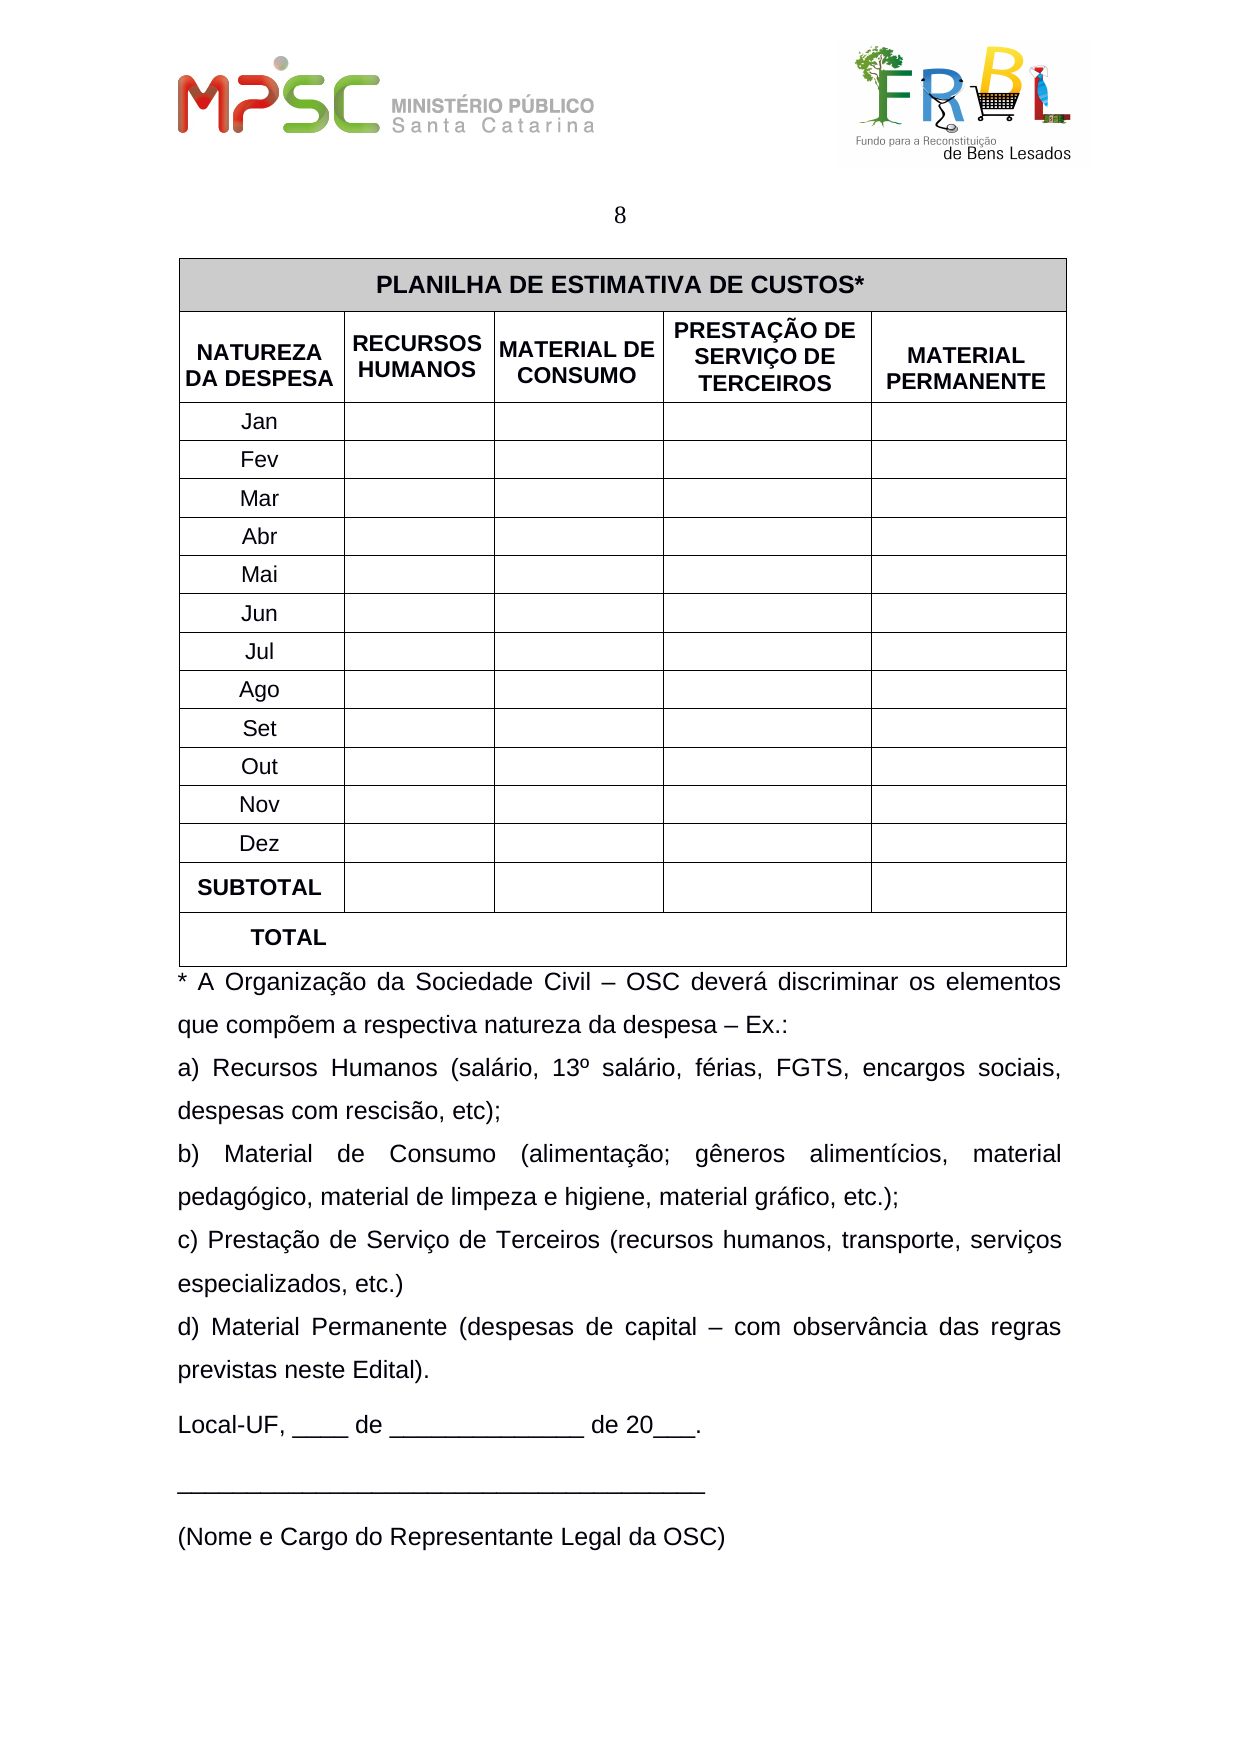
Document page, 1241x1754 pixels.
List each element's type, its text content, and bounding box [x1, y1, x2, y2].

table_cell Nov [180, 786, 344, 823]
table_header PLANILHA DE ESTIMATIVA DE CUSTOS* [180, 259, 1066, 311]
table_cell [664, 786, 871, 823]
text a) Recursos Humanos (salário, 13º salário, férias, FGTS, encargos sociais, despesas com rescisão, etc); [177, 1053, 1063, 1125]
table_cell MATERIAL DE CONSUMO [495, 312, 663, 402]
table_cell [872, 518, 1066, 555]
table_cell [664, 441, 871, 478]
table_cell Abr [180, 518, 344, 555]
text (Nome e Cargo do Representante Legal da OSC) [177, 1522, 1063, 1551]
table_cell [495, 594, 663, 632]
table_cell [495, 479, 663, 517]
picture [178, 56, 594, 133]
table_cell [495, 824, 663, 862]
table_cell [345, 479, 494, 517]
table_cell [872, 441, 1066, 478]
text ______________________________________ [177, 1466, 1063, 1495]
table_cell [872, 594, 1066, 632]
table_cell Ago [180, 671, 344, 708]
table_cell PRESTAÇÃO DE SERVIÇO DE TERCEIROS [664, 312, 871, 402]
table_cell [495, 518, 663, 555]
table_cell MATERIAL PERMANENTE [872, 312, 1066, 402]
table_cell Mar [180, 479, 344, 517]
table_cell [872, 824, 1066, 862]
table_cell Fev [180, 441, 344, 478]
table_cell [872, 556, 1066, 593]
table_cell [495, 709, 663, 747]
table_cell [664, 671, 871, 708]
table_cell [664, 863, 871, 912]
table_cell [495, 403, 663, 440]
table_cell [345, 518, 494, 555]
table_cell [664, 594, 871, 632]
table_cell Set [180, 709, 344, 747]
table_cell Jul [180, 633, 344, 670]
table_cell [345, 786, 494, 823]
table_cell Dez [180, 824, 344, 862]
table_cell [495, 748, 663, 785]
table_cell [345, 748, 494, 785]
table_cell [872, 863, 1066, 912]
table_cell [872, 671, 1066, 708]
text Local-UF, ____ de ______________ de 20___. [177, 1411, 1063, 1439]
table_cell [664, 556, 871, 593]
table_cell Mai [180, 556, 344, 593]
table_cell [664, 633, 871, 670]
table_cell [345, 824, 494, 862]
table_cell Jun [180, 594, 344, 632]
table_cell SUBTOTAL [180, 863, 344, 912]
table_cell [345, 594, 494, 632]
table_cell [872, 786, 1066, 823]
text * A Organização da Sociedade Civil – OSC deverá discriminar os elementos que compõem a respectiva natureza da despesa – Ex.: [177, 967, 1063, 1039]
table_cell [345, 441, 494, 478]
table_cell [495, 633, 663, 670]
table_cell [495, 786, 663, 823]
table_cell [872, 709, 1066, 747]
table_cell [345, 709, 494, 747]
table_cell [664, 403, 871, 440]
table_cell [664, 824, 871, 862]
table_cell [872, 403, 1066, 440]
table_cell RECURSOS HUMANOS [345, 312, 494, 402]
table_cell [345, 671, 494, 708]
table_cell [345, 633, 494, 670]
table_cell [495, 671, 663, 708]
text b) Material de Consumo (alimentação; gêneros alimentícios, material pedagógico, material de limpeza e higiene, material gráfico, etc.); [177, 1139, 1063, 1211]
table_cell TOTAL [180, 913, 1066, 966]
table_cell [495, 441, 663, 478]
table_cell [664, 709, 871, 747]
table_cell [495, 863, 663, 912]
table_cell [872, 748, 1066, 785]
table_cell NATUREZA DA DESPESA [180, 312, 344, 402]
table_cell [664, 518, 871, 555]
table_cell Out [180, 748, 344, 785]
text c) Prestação de Serviço de Terceiros (recursos humanos, transporte, serviços especializados, etc.) [177, 1226, 1063, 1297]
table_cell [345, 863, 494, 912]
table_cell [495, 556, 663, 593]
table_cell [664, 479, 871, 517]
table_cell [345, 403, 494, 440]
table_cell [664, 748, 871, 785]
table_cell [872, 633, 1066, 670]
table_cell Jan [180, 403, 344, 440]
picture [837, 40, 1090, 169]
table_cell [872, 479, 1066, 517]
table_cell [345, 556, 494, 593]
text d) Material Permanente (despesas de capital – com observância das regras previstas neste Edital). [177, 1312, 1063, 1384]
